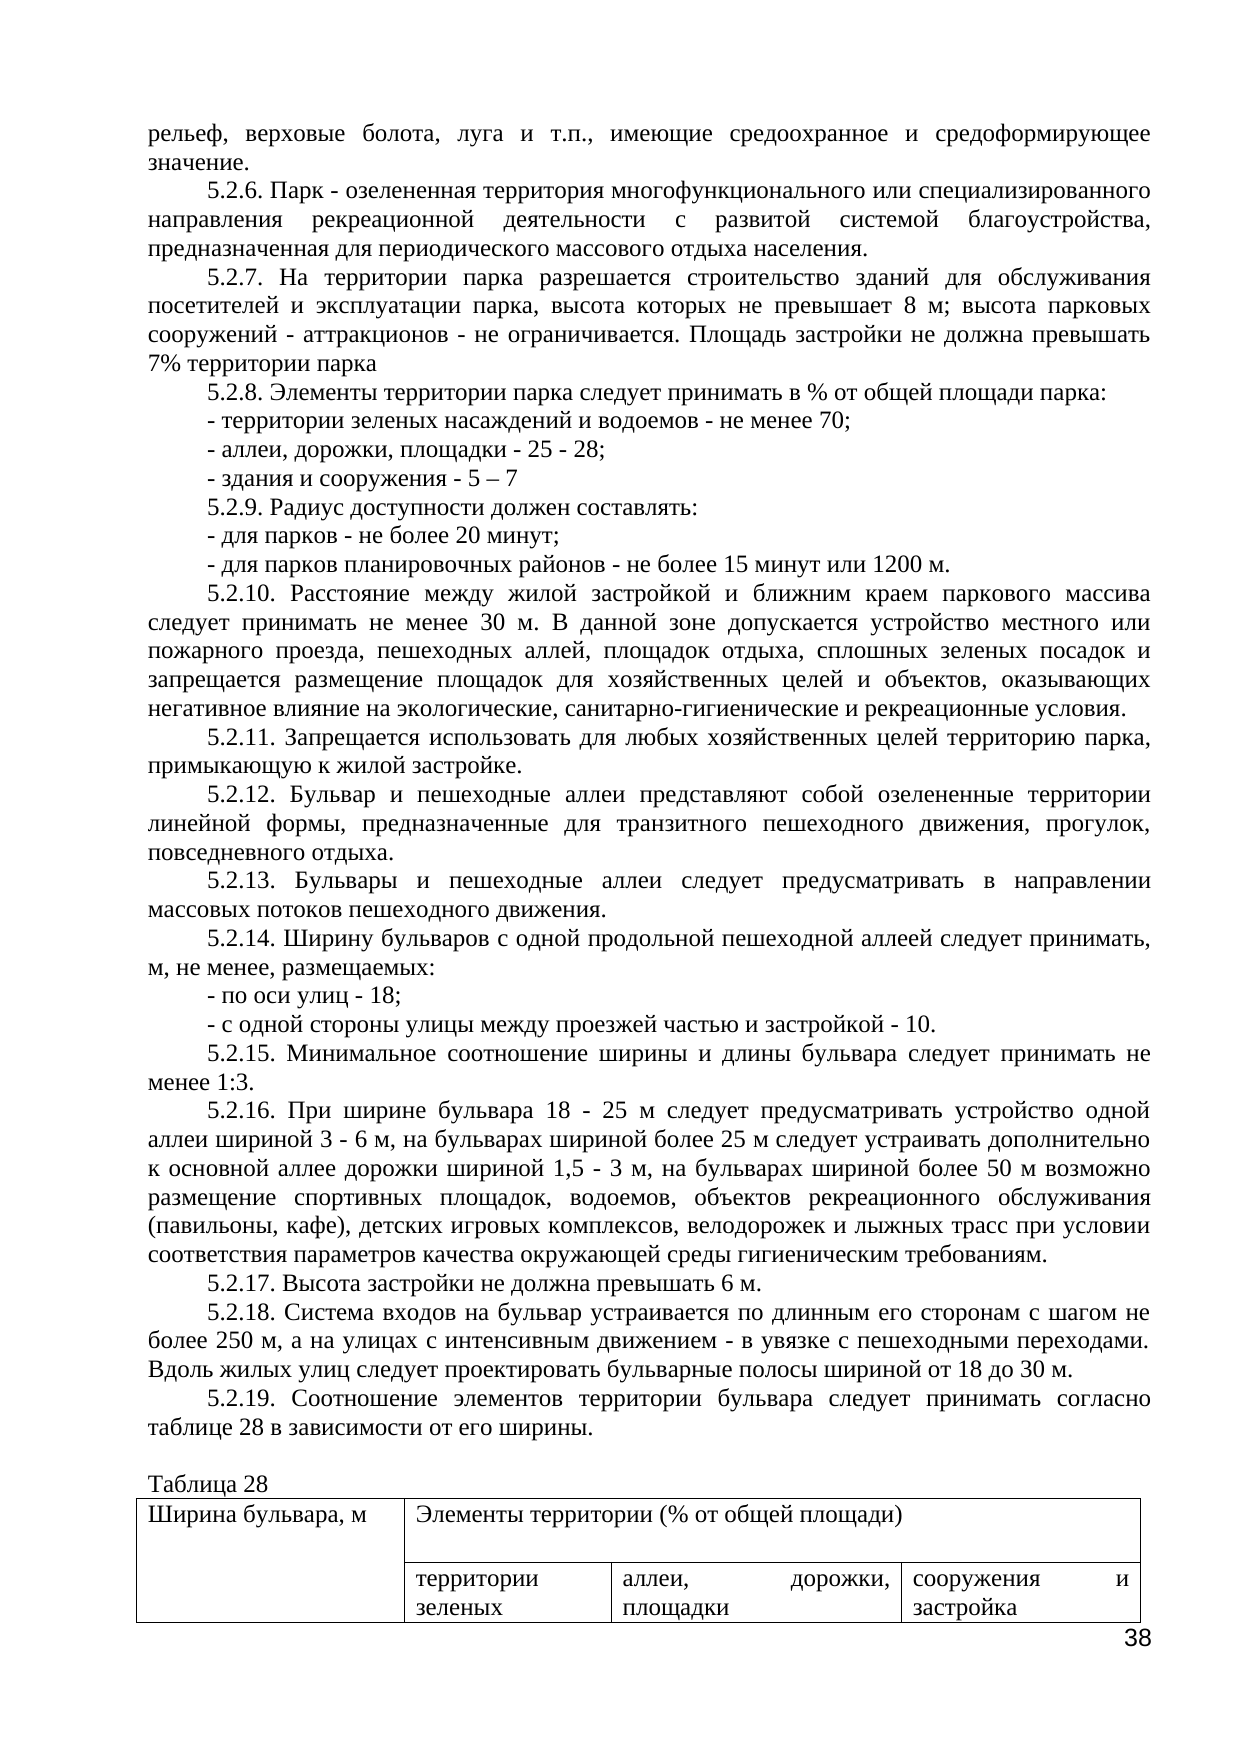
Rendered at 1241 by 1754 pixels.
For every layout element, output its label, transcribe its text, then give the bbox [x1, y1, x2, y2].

text 5.2.12. Бульвар и пешеходные аллеи представляют собой озелененные территории линейной формы, предназначенные для транзитного пешеходного движения, прогулок, повседневного отдыха. [148, 779, 1152, 866]
text 5.2.17. Высота застройки не должна превышать 6 м. [148, 1268, 1152, 1297]
text 5.2.19. Соотношение элементов территории бульвара следует принимать согласно таблице 28 в зависимости от его ширины. [148, 1383, 1152, 1441]
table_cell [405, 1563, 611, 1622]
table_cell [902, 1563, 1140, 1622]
text - аллеи, дорожки, площадки - 25 - 28; [148, 434, 1152, 463]
text - с одной стороны улицы между проезжей частью и застройкой - 10. [148, 1009, 1152, 1038]
text 5.2.9. Радиус доступности должен составлять: [148, 492, 1152, 521]
text 5.2.13. Бульвары и пешеходные аллеи следует предусматривать в направлении массовых потоков пешеходного движения. [148, 866, 1152, 923]
text Таблица 28 [148, 1469, 1152, 1498]
text 5.2.14. Ширину бульваров с одной продольной пешеходной аллеей следует принимать, м, не менее, размещаемых: [148, 923, 1152, 981]
text 5.2.16. При ширине бульвара 18 - 25 м следует предусматривать устройство одной аллеи шириной 3 - 6 м, на бульварах шириной более 25 м следует устраивать дополнительно к основной аллее дорожки шириной 1,5 - 3 м, на бульварах шириной более 50 м возможно размещение спортивных площадок, водоемов, объектов рекреационного обслуживания (павильоны, кафе), детских игровых комплексов, велодорожек и лыжных трасс при условии соответствия параметров качества окружающей среды гигиеническим требованиям. [148, 1096, 1152, 1268]
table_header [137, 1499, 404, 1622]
text 5.2.8. Элементы территории парка следует принимать в % от общей площади парка: [148, 377, 1152, 406]
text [148, 118, 1152, 176]
text 5.2.11. Запрещается использовать для любых хозяйственных целей территорию парка, примыкающую к жилой застройке. [148, 722, 1152, 779]
text 5.2.7. На территории парка разрешается строительство зданий для обслуживания посетителей и эксплуатации парка, высота которых не превышает 8 м; высота парковых сооружений - аттракционов - не ограничивается. Площадь застройки не должна превышать 7% территории парка [148, 262, 1152, 377]
text 5.2.6. Парк - озелененная территория многофункционального или специализированного направления рекреационной деятельности с развитой системой благоустройства, предназначенная для периодического массового отдыха населения. [148, 176, 1152, 262]
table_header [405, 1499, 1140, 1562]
text - для парков - не более 20 минут; [148, 521, 1152, 549]
text - территории зеленых насаждений и водоемов - не менее 70; [148, 406, 1152, 434]
text - для парков планировочных районов - не более 15 минут или 1200 м. [148, 549, 1152, 578]
text - по оси улиц - 18; [148, 981, 1152, 1009]
text 5.2.10. Расстояние между жилой застройкой и ближним краем паркового массива следует принимать не менее 30 м. В данной зоне допускается устройство местного или пожарного проезда, пешеходных аллей, площадок отдыха, сплошных зеленых посадок и запрещается размещение площадок для хозяйственных целей и объектов, оказывающих негативное влияние на экологические, санитарно-гигиенические и рекреационные условия. [148, 578, 1152, 722]
text 5.2.15. Минимальное соотношение ширины и длины бульвара следует принимать не менее 1:3. [148, 1038, 1152, 1096]
text 5.2.18. Система входов на бульвар устраивается по длинным его сторонам с шагом не более 250 м, а на улицах с интенсивным движением - в увязке с пешеходными переходами. Вдоль жилых улиц следует проектировать бульварные полосы шириной от 18 до 30 м. [148, 1297, 1152, 1383]
text - здания и сооружения - 5 – 7 [148, 463, 1152, 492]
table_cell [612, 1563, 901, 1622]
